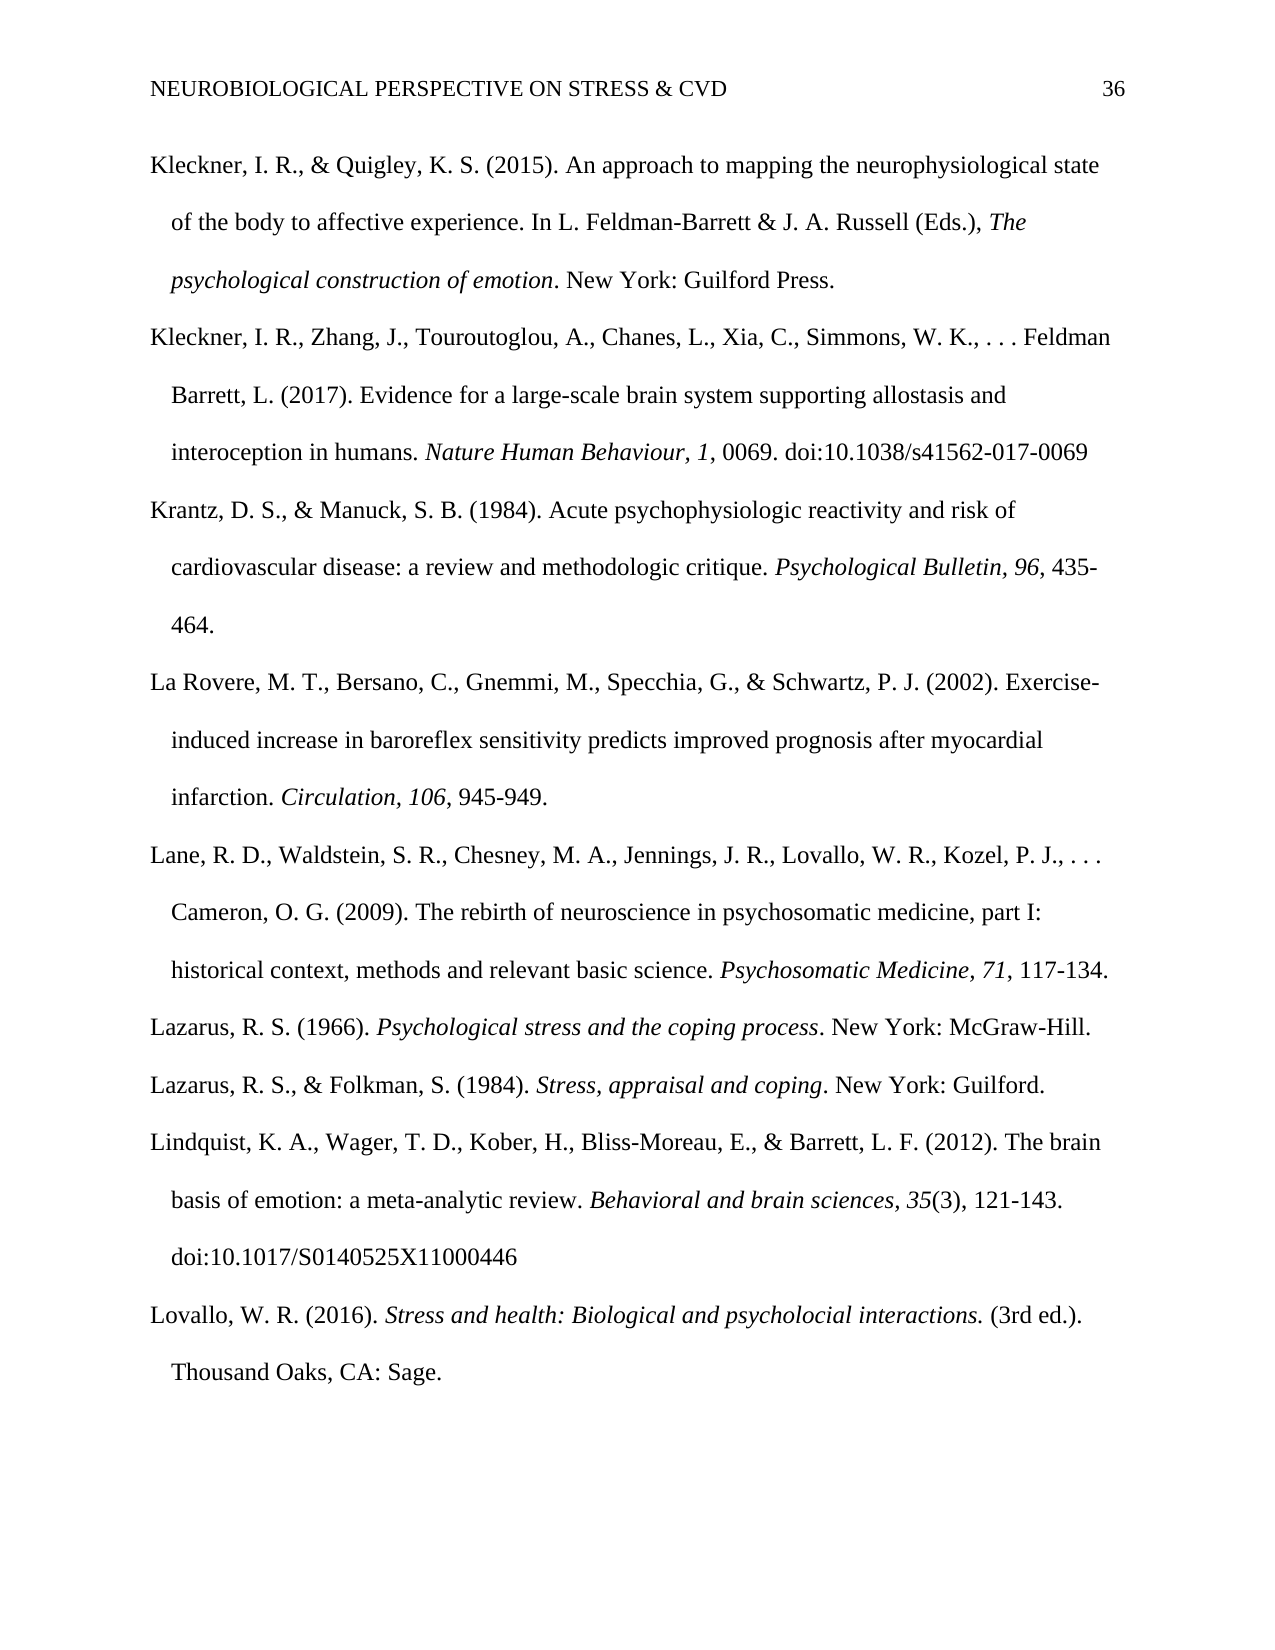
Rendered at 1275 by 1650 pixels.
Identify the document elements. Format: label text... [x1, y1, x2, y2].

text Lovallo, W. R. (2016). Stress and health: Biological and psycholocial interactions. (3rd ed.). Thousand Oaks, CA: Sage. [150, 1300, 1125, 1386]
text Lindquist, K. A., Wager, T. D., Kober, H., Bliss-Moreau, E., & Barrett, L. F. (2012). The brain basis of emotion: a meta-analytic review. Behavioral and brain sciences, 35(3), 121-143. doi:10.1017/S0140525X11000446 [150, 1127, 1125, 1271]
text La Rovere, M. T., Bersano, C., Gnemmi, M., Specchia, G., & Schwartz, P. J. (2002). Exercise-induced increase in baroreflex sensitivity predicts improved prognosis after myocardial infarction. Circulation, 106, 945-949. [150, 667, 1125, 811]
text Lane, R. D., Waldstein, S. R., Chesney, M. A., Jennings, J. R., Lovallo, W. R., Kozel, P. J., . . . Cameron, O. G. (2009). The rebirth of neuroscience in psychosomatic medicine, part I: historical context, methods and relevant basic science. Psychosomatic Medicine, 71, 117-134. [150, 840, 1125, 984]
text Kleckner, I. R., & Quigley, K. S. (2015). An approach to mapping the neurophysiological state of the body to affective experience. In L. Feldman-Barrett & J. A. Russell (Eds.), The psychological construction of emotion. New York: Guilford Press. [150, 150, 1125, 294]
text Krantz, D. S., & Manuck, S. B. (1984). Acute psychophysiologic reactivity and risk of cardiovascular disease: a review and methodologic critique. Psychological Bulletin, 96, 435-464. [150, 495, 1125, 639]
text Lazarus, R. S. (1966). Psychological stress and the coping process. New York: McGraw-Hill. [150, 1012, 1125, 1041]
text Kleckner, I. R., Zhang, J., Touroutoglou, A., Chanes, L., Xia, C., Simmons, W. K., . . . Feldman Barrett, L. (2017). Evidence for a large-scale brain system supporting allostasis and interoception in humans. Nature Human Behaviour, 1, 0069. doi:10.1038/s41562-017-0069 [150, 322, 1125, 466]
text Lazarus, R. S., & Folkman, S. (1984). Stress, appraisal and coping. New York: Guilford. [150, 1070, 1125, 1099]
